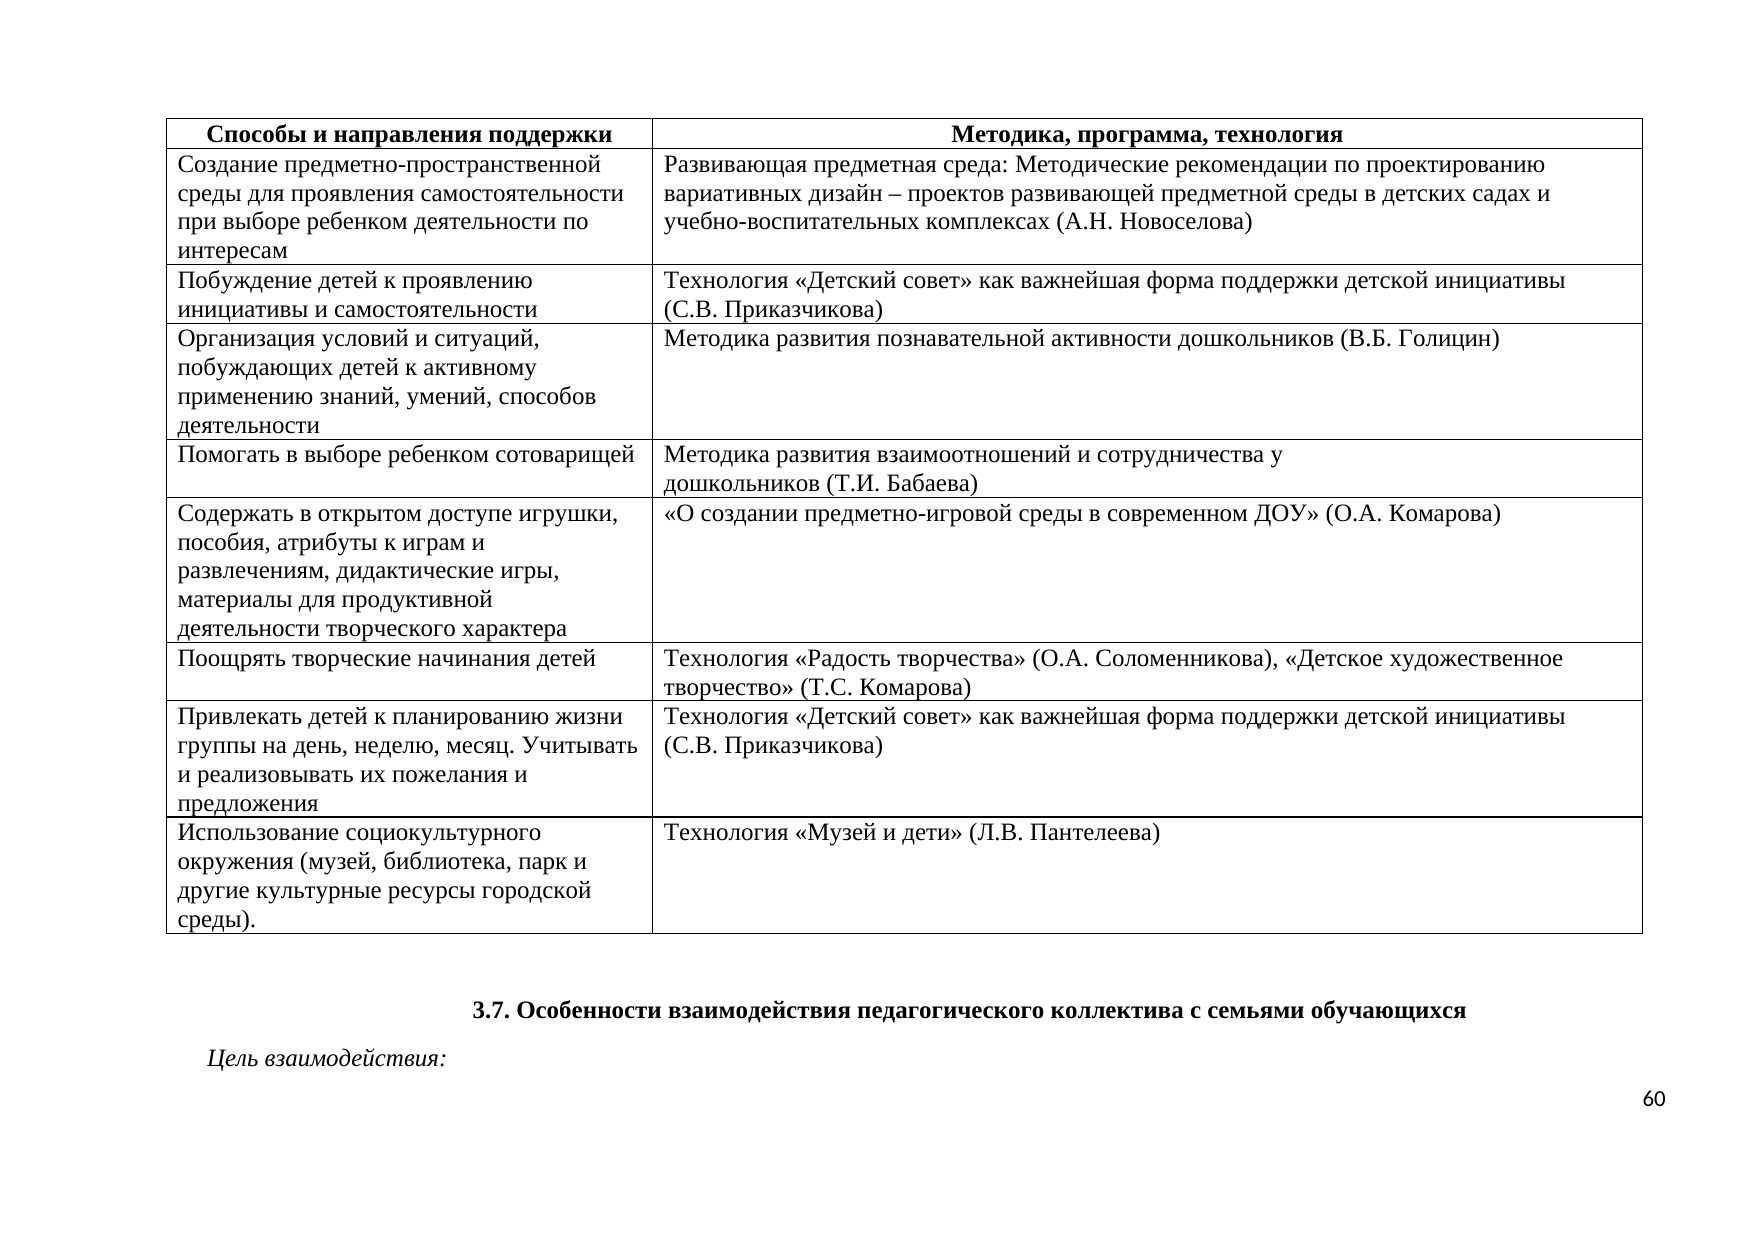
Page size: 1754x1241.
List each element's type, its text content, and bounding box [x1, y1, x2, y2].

table_cell Технология «Радость творчества» (О.А. Соломенникова), «Детское художественное творчество» (Т.С. Комарова) [653, 643, 1642, 700]
table_header Методика, программа, технология [653, 119, 1642, 148]
table_cell «О создании предметно-игровой среды в современном ДОУ» (О.А. Комарова) [653, 498, 1642, 642]
table_cell Поощрять творческие начинания детей [167, 643, 652, 700]
table_cell Побуждение детей к проявлению инициативы и самостоятельности [167, 265, 652, 322]
table_cell Методика развития взаимоотношений и сотрудничества у дошкольников (Т.И. Бабаева) [653, 440, 1642, 497]
table_cell Помогать в выборе ребенком сотоварищей [167, 440, 652, 497]
table_cell Содержать в открытом доступе игрушки, пособия, атрибуты к играм и развлечениям, дидактические игры, материалы для продуктивной деятельности творческого характера [167, 498, 652, 642]
table_cell Использование социокультурного окружения (музей, библиотека, парк и другие культурные ресурсы городской среды). [167, 818, 652, 932]
table_cell Привлекать детей к планированию жизни группы на день, неделю, месяц. Учитывать и реализовывать их пожелания и предложения [167, 701, 652, 816]
table_cell Технология «Музей и дети» (Л.В. Пантелеева) [653, 818, 1642, 932]
text Цель взаимодействия: [177, 1043, 1665, 1072]
table_cell Создание предметно-пространственной среды для проявления самостоятельности при выборе ребенком деятельности по интересам [167, 149, 652, 264]
table_cell Организация условий и ситуаций, побуждающих детей к активному применению знаний, умений, способов деятельности [167, 324, 652, 438]
list 3.7. Особенности взаимодействия педагогического коллектива с семьями обучающихся [274, 996, 1665, 1024]
table_cell Технология «Детский совет» как важнейшая форма поддержки детской инициативы (С.В. Приказчикова) [653, 265, 1642, 322]
table_cell Технология «Детский совет» как важнейшая форма поддержки детской инициативы (С.В. Приказчикова) [653, 701, 1642, 816]
table_cell Методика развития познавательной активности дошкольников (В.Б. Голицин) [653, 324, 1642, 438]
table_cell Развивающая предметная среда: Методические рекомендации по проектированию вариативных дизайн – проектов развивающей предметной среды в детских садах и учебно-воспитательных комплексах (А.Н. Новоселова) [653, 149, 1642, 264]
table_header Способы и направления поддержки [167, 119, 652, 148]
